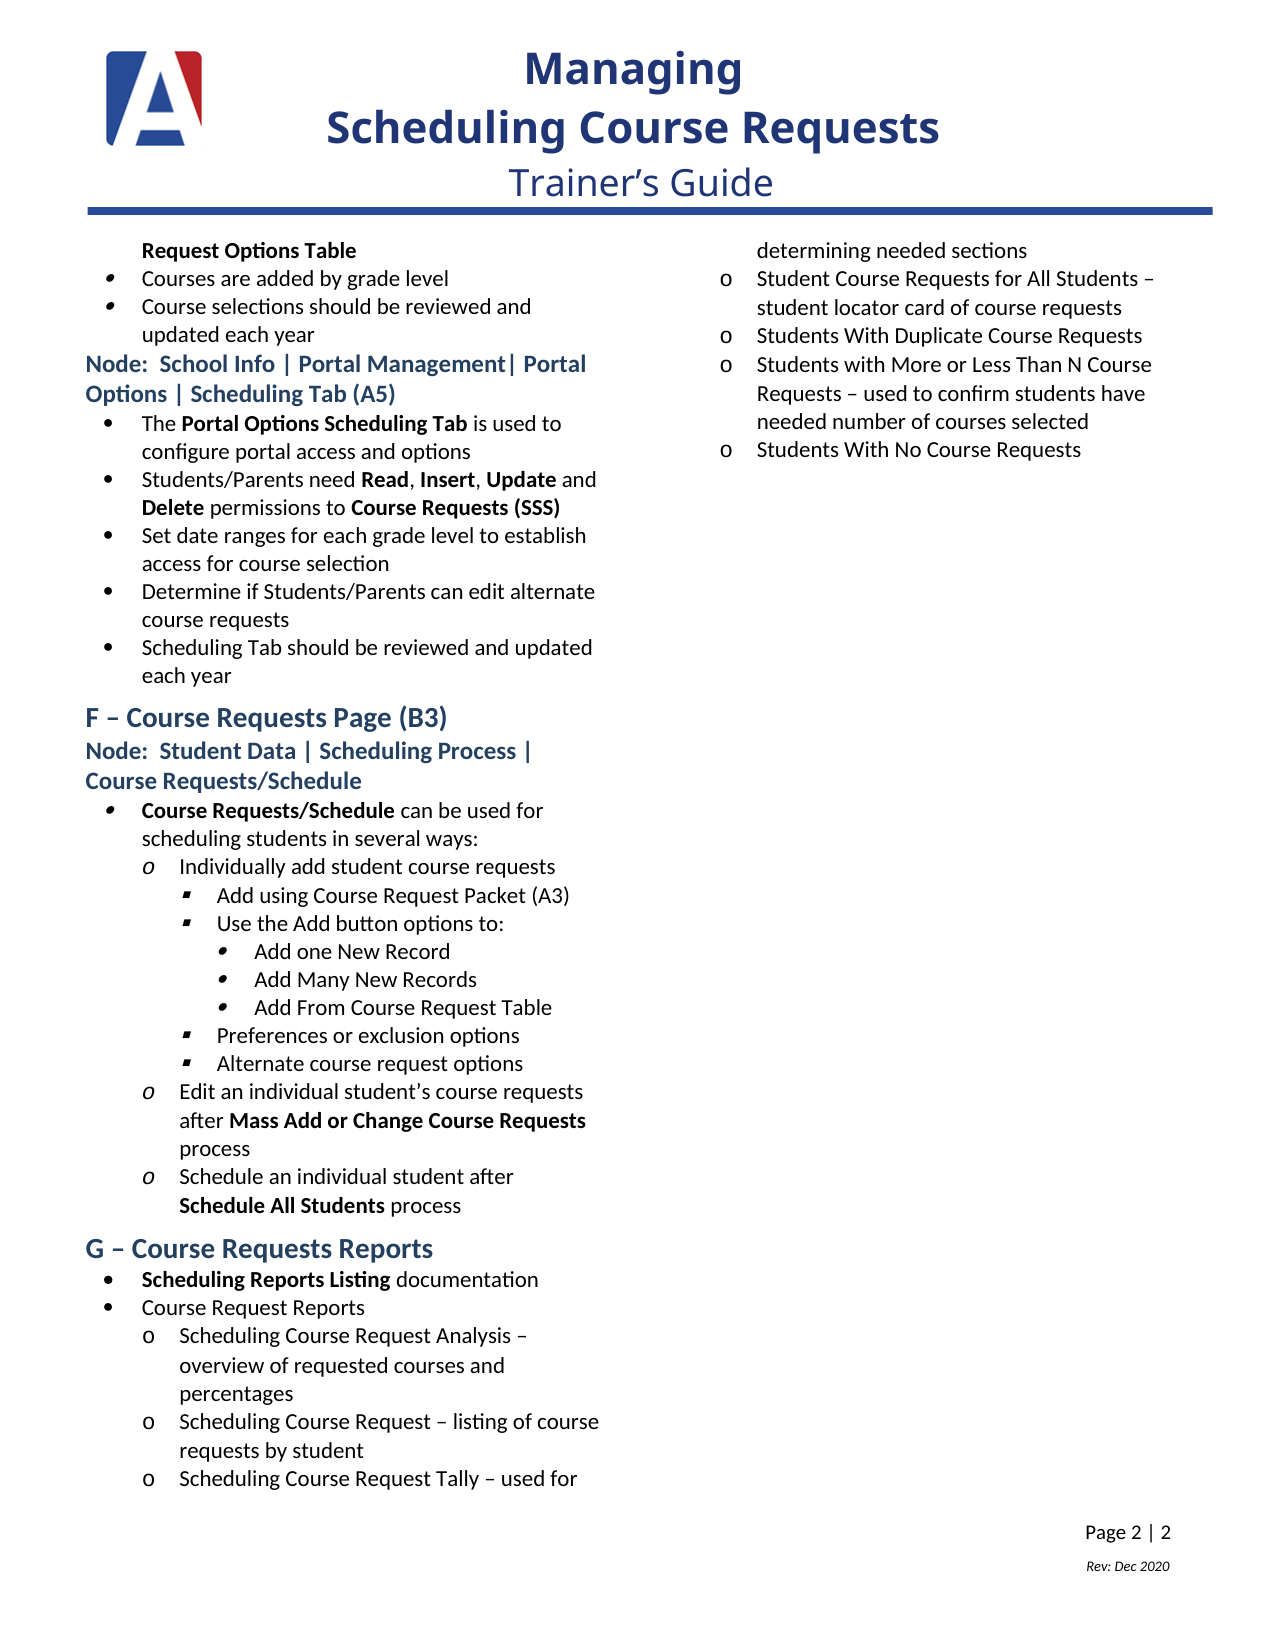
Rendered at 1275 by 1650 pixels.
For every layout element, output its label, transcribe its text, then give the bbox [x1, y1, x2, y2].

list Alternate course request options [179, 1049, 603, 1077]
list Course Request Reports [104, 1293, 603, 1322]
text F – Course Requests Page (B3) [85, 699, 603, 735]
list Scheduling Course Request Analysis – overview of requested courses and percentages [142, 1322, 603, 1407]
list Students With No Course Requests [719, 435, 1198, 464]
list Student Course Requests for All Students – student locator card of course requests [719, 264, 1198, 321]
list The Portal Options Scheduling Tab is used to configure portal access and options [104, 409, 603, 465]
list Add From Course Request Table [217, 993, 603, 1021]
list Students/Parents need Read, Insert, Update and Delete permissions to Course Requests (SSS) [104, 465, 603, 521]
list Set date ranges for each grade level to establish access for course selection [104, 521, 603, 577]
list Scheduling Reports Listing documentation [104, 1266, 603, 1293]
list Determine if Students/Parents can edit alternate course requests [104, 577, 603, 633]
list Scheduling Course Request Tally – used for determining needed sections [719, 236, 1198, 264]
list Course selections should be reviewed and updated each year [104, 292, 603, 348]
list Students With Duplicate Course Requests [719, 321, 1198, 350]
text Node: Student Data | Scheduling Process | Course Requests/Schedule [85, 735, 603, 796]
list Schedule an individual student after Schedule All Students process [142, 1162, 603, 1220]
list Students with More or Less Than N Course Requests – used to confirm students have needed number of courses selected [719, 350, 1198, 435]
list Preferences or exclusion options [179, 1021, 603, 1049]
list Add Many New Records [217, 965, 603, 993]
list Edit an individual student’s course requests after Mass Add or Change Course Requests process [142, 1077, 622, 1162]
list Scheduling Tab should be reviewed and updated each year [104, 633, 603, 689]
text G – Course Requests Reports [85, 1230, 603, 1266]
list Use the Add button options to: [179, 909, 603, 937]
text Node: School Info | Portal Management| Portal Options | Scheduling Tab (A5) [85, 348, 603, 409]
list Courses are added by grade level [104, 264, 603, 292]
picture [103, 48, 205, 149]
list Add one New Record [217, 937, 603, 965]
list Scheduling Course Request – listing of course requests by student [142, 1407, 603, 1464]
picture [87, 207, 1213, 215]
list Add using Course Request Packet (A3) [179, 881, 603, 909]
list Scheduling Course Request Tally – used for determining needed sections [142, 1464, 603, 1493]
list Individually add student course requests [142, 852, 603, 881]
list First time users need to Initialize New Course Request Options Table [104, 236, 603, 264]
list Course Requests/Schedule can be used for scheduling students in several ways: [104, 796, 603, 852]
